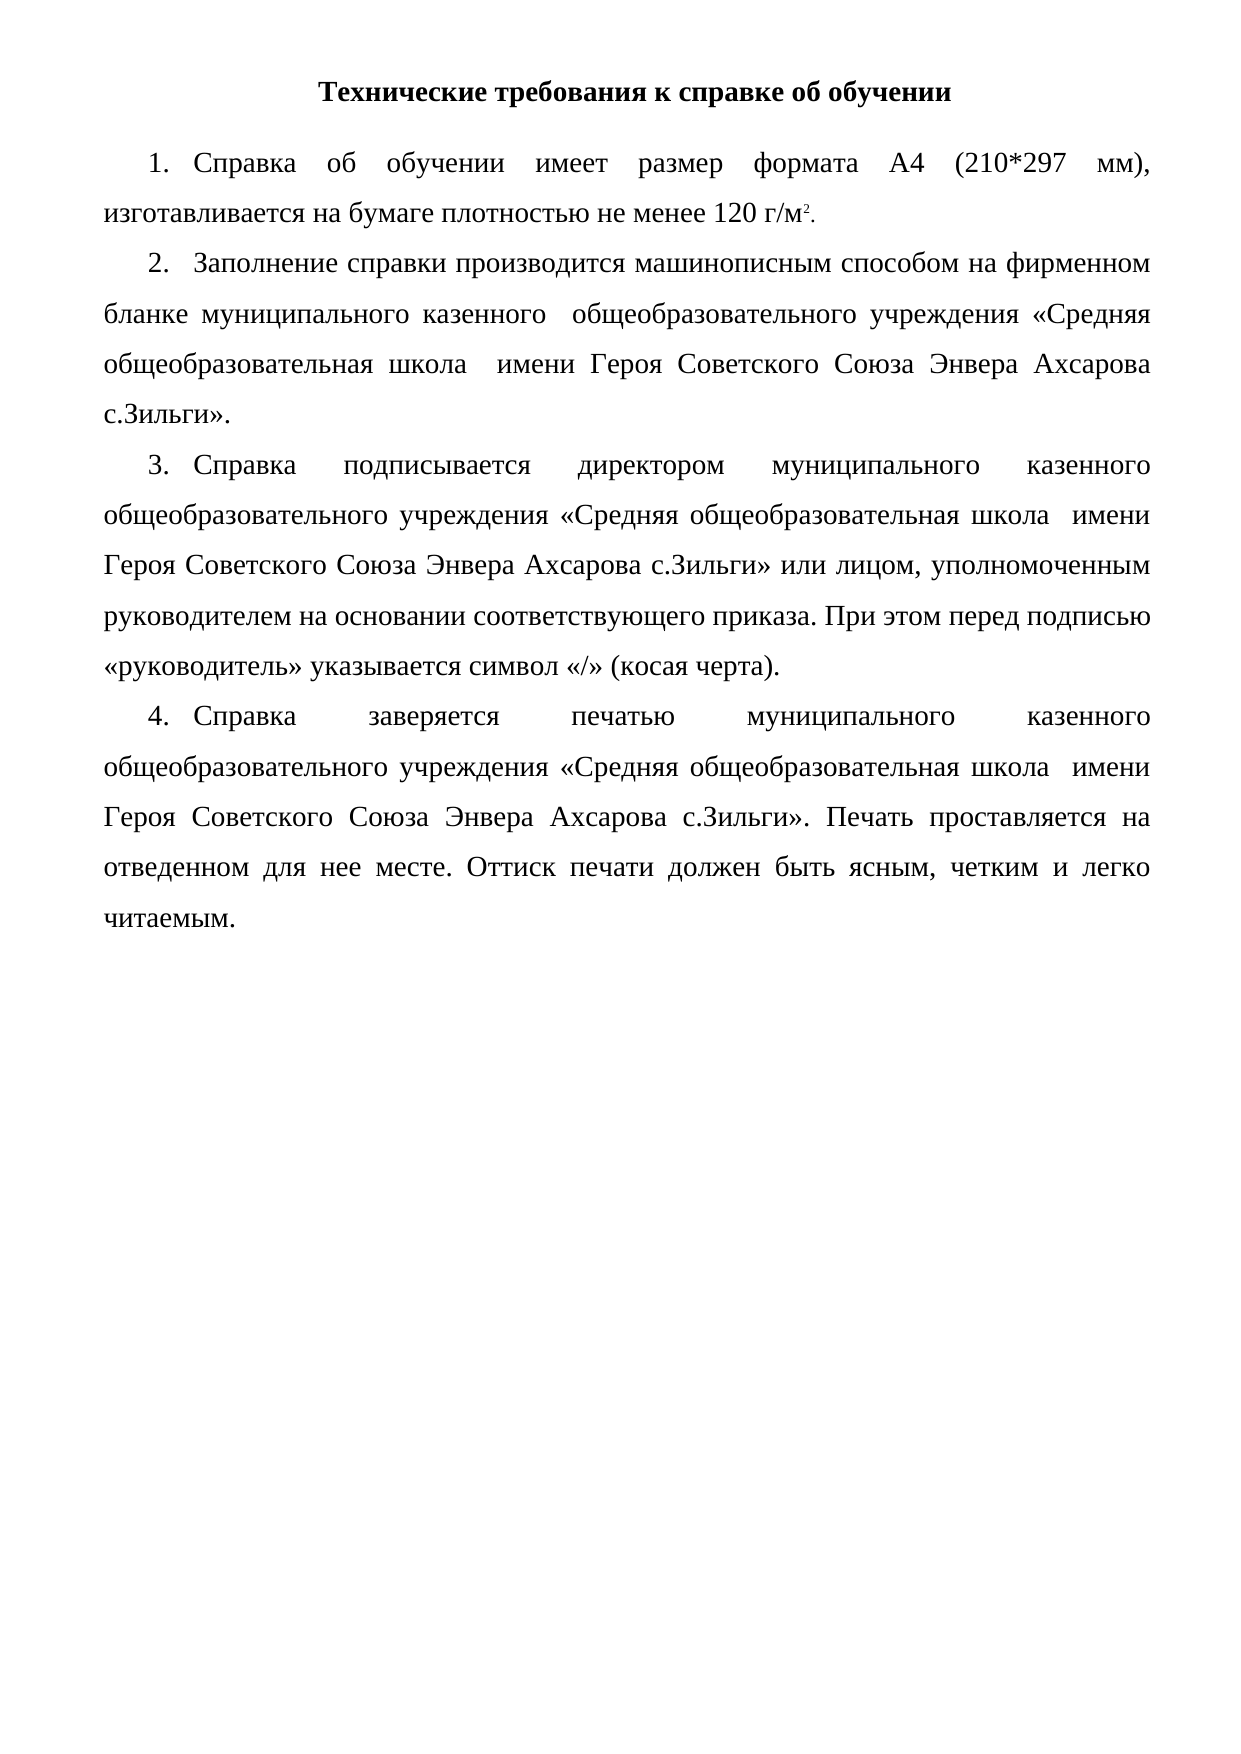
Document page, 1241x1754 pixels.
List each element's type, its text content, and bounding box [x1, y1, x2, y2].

list Справка подписывается директором муниципального казенного общеобразовательного учреждения «Средняя общеобразовательная школа имени Героя Советского Союза Энвера Ахсарова с.Зильги» или лицом, уполномоченным руководителем на основании соответствующего приказа. При этом перед подписью «руководитель» указывается символ «/» (косая черта). [103, 447, 1152, 682]
list Справка заверяется печатью муниципального казенного общеобразовательного учреждения «Средняя общеобразовательная школа имени Героя Советского Союза Энвера Ахсарова с.Зильги». Печать проставляется на отведенном для нее месте. Оттиск печати должен быть ясным, четким и легко читаемым. [103, 698, 1152, 933]
text Технические требования к справке об обучении [118, 74, 1152, 107]
list Заполнение справки производится машинописным способом на фирменном бланке муниципального казенного общеобразовательного учреждения «Средняя общеобразовательная школа имени Героя Советского Союза Энвера Ахсарова с.Зильги». [103, 246, 1152, 430]
list Справка об обучении имеет размер формата А4 (210*297 мм), изготавливается на бумаге плотностью не менее 120 г/м2. [103, 145, 1152, 229]
